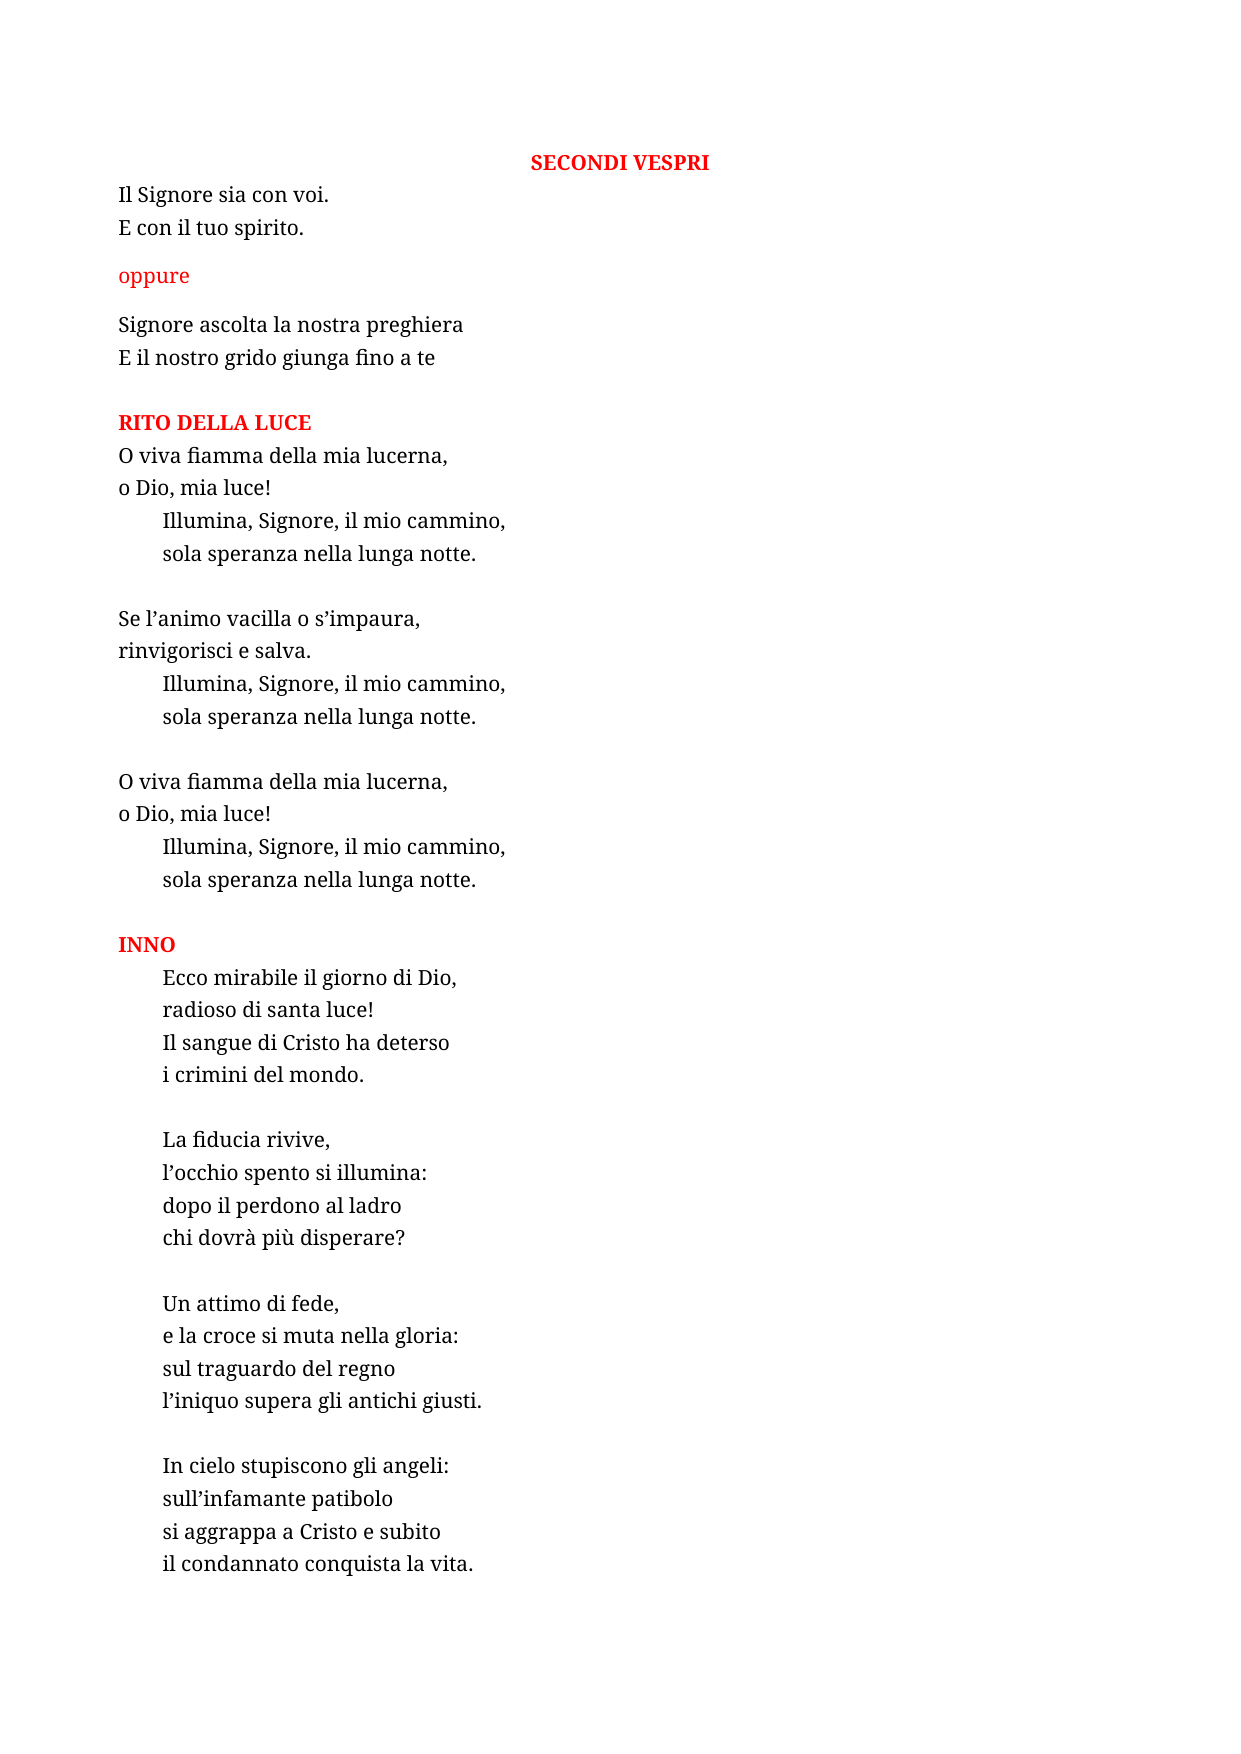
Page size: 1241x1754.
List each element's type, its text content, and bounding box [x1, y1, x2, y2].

text sul traguardo del regno [162, 1354, 1122, 1382]
text SECONDI VESPRI [118, 148, 1122, 176]
text l’occhio spento si illumina: [162, 1158, 1122, 1187]
text oppure [118, 262, 1122, 290]
text il condannato conquista la vita. [162, 1549, 1122, 1578]
text O viva fiamma della mia lucerna, [118, 767, 1122, 795]
text sull’infamante patibolo [162, 1484, 1122, 1513]
text e la croce si muta nella gloria: [162, 1321, 1122, 1350]
text o Dio, mia luce! [118, 799, 1122, 828]
text Il Signore sia con voi. [118, 180, 1122, 209]
text INNO [118, 930, 1122, 958]
text rinvigorisci e salva. [118, 637, 1122, 665]
text chi dovrà più disperare? [162, 1223, 1122, 1252]
text Illumina, Signore, il mio cammino, [118, 506, 1122, 534]
text E il nostro grido giunga fino a te [118, 343, 1122, 372]
text E con il tuo spirito. [118, 213, 1122, 241]
text Il sangue di Cristo ha deterso [162, 1028, 1122, 1056]
text radioso di santa luce! [162, 995, 1122, 1024]
text o Dio, mia luce! [118, 473, 1122, 502]
text Illumina, Signore, il mio cammino, [118, 832, 1122, 861]
text La fiducia rivive, [162, 1126, 1122, 1154]
text sola speranza nella lunga notte. [118, 865, 1122, 893]
text dopo il perdono al ladro [162, 1191, 1122, 1219]
text Un attimo di fede, [162, 1289, 1122, 1317]
text sola speranza nella lunga notte. [118, 539, 1122, 567]
text i crimini del mondo. [162, 1060, 1122, 1089]
text In cielo stupiscono gli angeli: [162, 1452, 1122, 1480]
text Se l’animo vacilla o s’impaura, [118, 604, 1122, 632]
text Ecco mirabile il giorno di Dio, [162, 963, 1122, 991]
text sola speranza nella lunga notte. [118, 702, 1122, 730]
text Signore ascolta la nostra preghiera [118, 311, 1122, 339]
text Illumina, Signore, il mio cammino, [118, 669, 1122, 698]
text si aggrappa a Cristo e subito [162, 1517, 1122, 1545]
text O viva fiamma della mia lucerna, [118, 441, 1122, 469]
text l’iniquo supera gli antichi giusti. [162, 1386, 1122, 1415]
text RITO DELLA LUCE [118, 408, 1122, 437]
